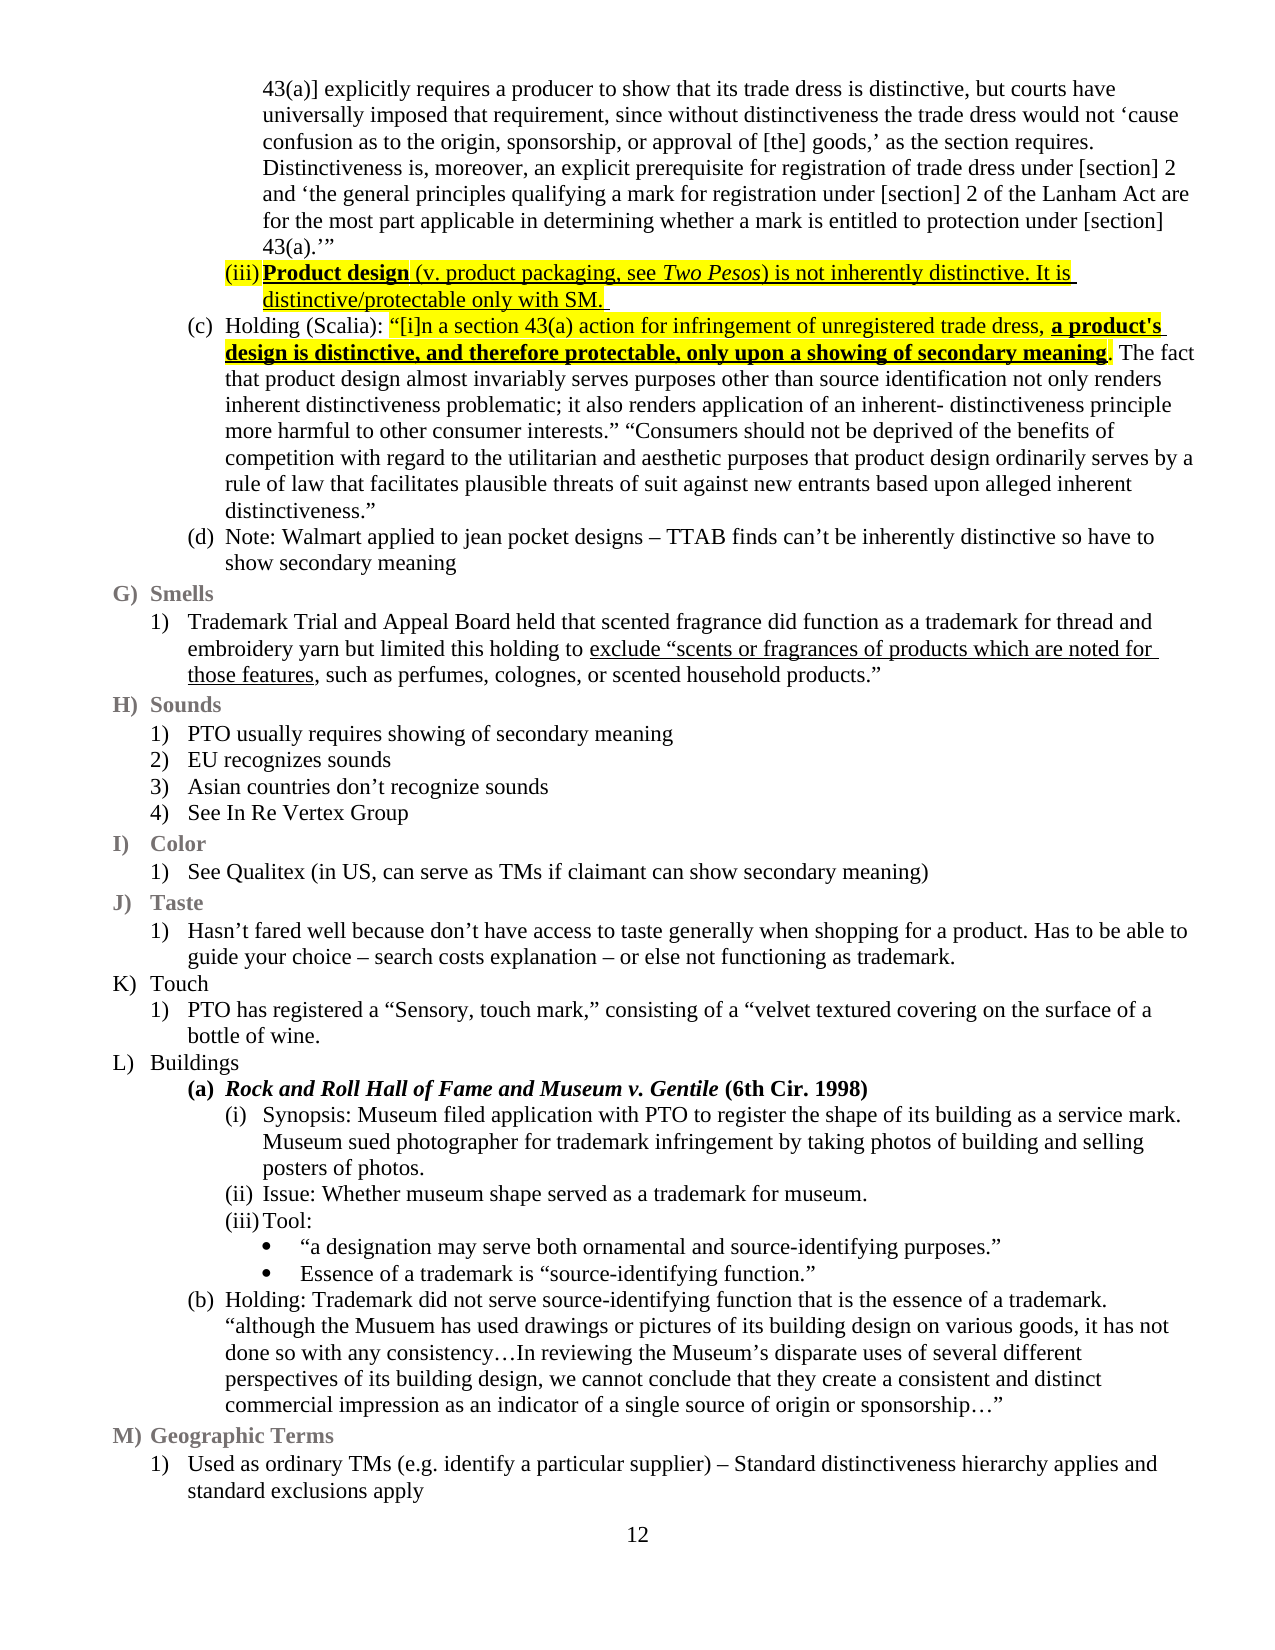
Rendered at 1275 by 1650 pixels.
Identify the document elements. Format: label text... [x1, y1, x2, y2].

list EU recognizes sounds [150, 746, 1200, 773]
list Touch [112, 970, 1200, 996]
list Product design (v. product packaging, see Two Pesos) is not inherently distinctive. It is distinctive/protectable only with SM. [225, 259, 1200, 312]
subtitle Taste [112, 888, 1200, 915]
list PTO has registered a “Sensory, touch mark,” consisting of a “velvet textured covering on the surface of a bottle of wine. [150, 996, 1200, 1049]
subtitle Color [112, 829, 1200, 856]
subtitle Smells [112, 580, 1200, 606]
list Note: Walmart applied to jean pocket designs – TTAB finds can’t be inherently distinctive so have to show secondary meaning [187, 523, 1200, 576]
list Buildings [112, 1049, 1200, 1075]
list Tool: [225, 1207, 1200, 1233]
list “a designation may serve both ornamental and source-identifying purposes.” [262, 1233, 1200, 1259]
subtitle Geographic Terms [112, 1422, 1200, 1448]
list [225, 75, 1200, 259]
subtitle Sounds [112, 692, 1200, 718]
list Hasn’t fared well because don’t have access to taste generally when shopping for a product. Has to be able to guide your choice – search costs explanation – or else not functioning as trademark. [150, 917, 1200, 970]
list Used as ordinary TMs (e.g. identify a particular supplier) – Standard distinctiveness hierarchy applies and standard exclusions apply [150, 1450, 1200, 1503]
list Holding: Trademark did not serve source-identifying function that is the essence of a trademark. “although the Musuem has used drawings or pictures of its building design on various goods, it has not done so with any consistency…In reviewing the Museum’s disparate uses of several different perspectives of its building design, we cannot conclude that they create a consistent and distinct commercial impression as an indicator of a single source of origin or sponsorship…” [187, 1286, 1200, 1418]
list Holding (Scalia): “[i]n a section 43(a) action for infringement of unregistered trade dress, a product's design is distinctive, and therefore protectable, only upon a showing of secondary meaning. The fact that product design almost invariably serves purposes other than source identification not only renders inherent distinctiveness problematic; it also renders application of an inherent- distinctiveness principle more harmful to other consumer interests.” “Consumers should not be deprived of the benefits of competition with regard to the utilitarian and aesthetic purposes that product design ordinarily serves by a rule of law that facilitates plausible threats of suit against new entrants based upon alleged inherent distinctiveness.” [187, 312, 1200, 523]
list Rock and Roll Hall of Fame and Museum v. Gentile (6th Cir. 1998) [187, 1075, 1200, 1101]
list Synopsis: Museum filed application with PTO to register the shape of its building as a service mark. Museum sued photographer for trademark infringement by taking photos of building and selling posters of photos. [225, 1101, 1200, 1181]
list PTO usually requires showing of secondary meaning [150, 720, 1200, 746]
list Trademark Trial and Appeal Board held that scented fragrance did function as a trademark for thread and embroidery yarn but limited this holding to exclude “scents or fragrances of products which are noted for those features, such as perfumes, colognes, or scented household products.” [150, 608, 1200, 687]
list See In Re Vertex Group [150, 799, 1200, 825]
list Asian countries don’t recognize sounds [150, 773, 1200, 799]
list Essence of a trademark is “source-identifying function.” [262, 1259, 1200, 1286]
list See Qualitex (in US, can serve as TMs if claimant can show secondary meaning) [150, 858, 1200, 884]
list Issue: Whether museum shape served as a trademark for museum. [225, 1181, 1200, 1207]
